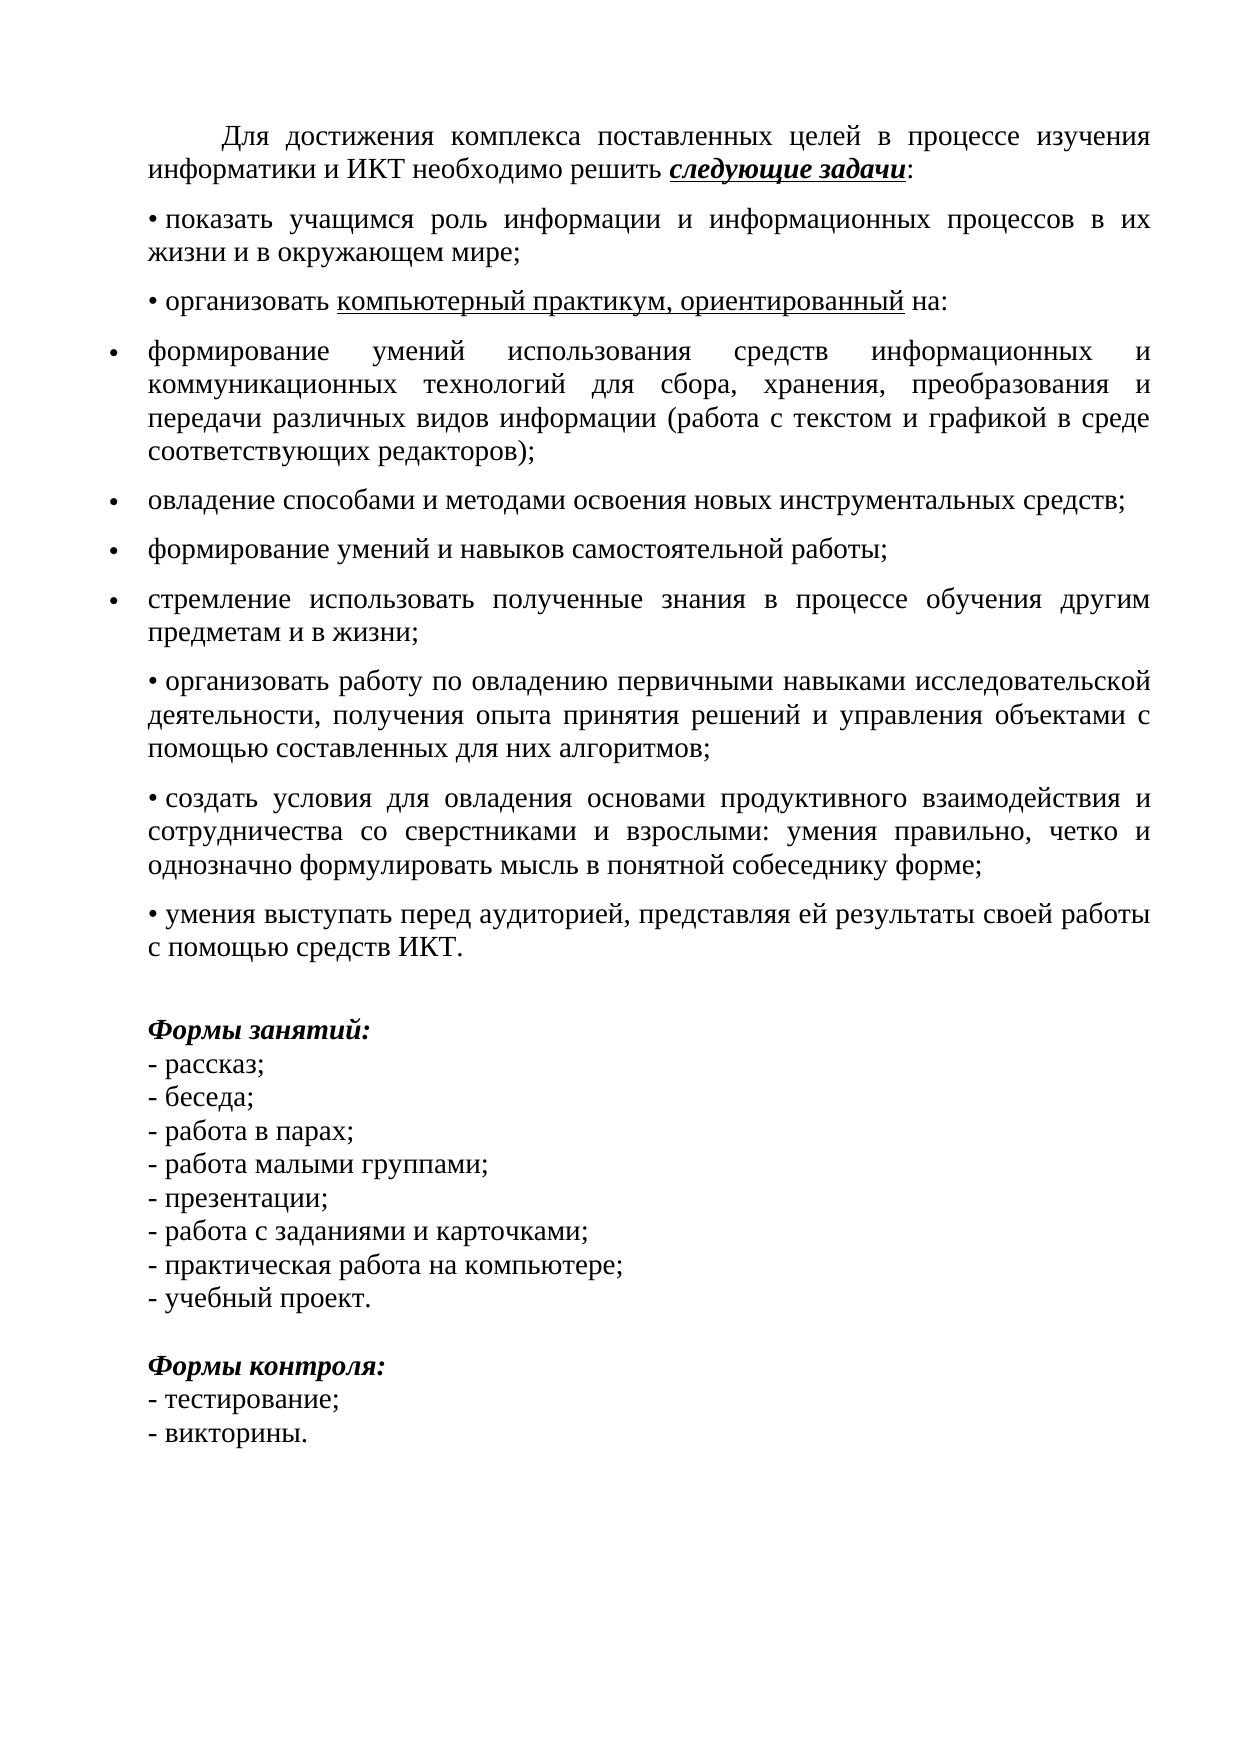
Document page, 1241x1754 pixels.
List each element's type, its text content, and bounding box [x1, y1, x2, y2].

text - практическая работа на компьютере; [148, 1247, 1152, 1281]
text Формы контроля: [148, 1348, 1152, 1381]
text - тестирование; [148, 1381, 1152, 1415]
text • показать учащимся роль информации и информационных процессов в их жизни и в окружающем мире; [148, 201, 1152, 268]
list овладение способами и методами освоения новых инструментальных средств; [110, 482, 1152, 516]
text - работа малыми группами; [148, 1146, 1152, 1180]
text • организовать компьютерный практикум, ориентированный на: [148, 283, 1152, 317]
text - викторины. [148, 1415, 1152, 1448]
list формирование умений и навыков самостоятельной работы; [110, 532, 1152, 565]
text - презентации; [148, 1180, 1152, 1213]
text - учебный проект. [148, 1281, 1152, 1314]
list стремление использовать полученные знания в процессе обучения другим предметам и в жизни; [110, 581, 1152, 648]
text • создать условия для овладения основами продуктивного взаимодействия и сотрудничества со сверстниками и взрослыми: умения правильно, четко и однозначно формулировать мысль в понятной собеседнику форме; [148, 780, 1152, 880]
text - работа с заданиями и карточками; [148, 1213, 1152, 1247]
text Формы занятий: [148, 979, 1152, 1046]
text - рассказ; [148, 1046, 1152, 1079]
text Для достижения комплекса поставленных целей в процессе изучения информатики и ИКТ необходимо решить следующие задачи: [148, 118, 1152, 185]
text - работа в парах; [148, 1113, 1152, 1146]
list формирование умений использования средств информационных и коммуникационных технологий для сбора, хранения, преобразования и передачи различных видов информации (работа с текстом и графикой в среде соответствующих редакторов); [110, 333, 1152, 467]
text • организовать работу по овладению первичными навыками исследовательской деятельности, получения опыта принятия решений и управления объектами с помощью составленных для них алгоритмов; [148, 663, 1152, 764]
text - беседа; [148, 1079, 1152, 1113]
text • умения выступать перед аудиторией, представляя ей результаты своей работы с помощью средств ИКТ. [148, 896, 1152, 963]
